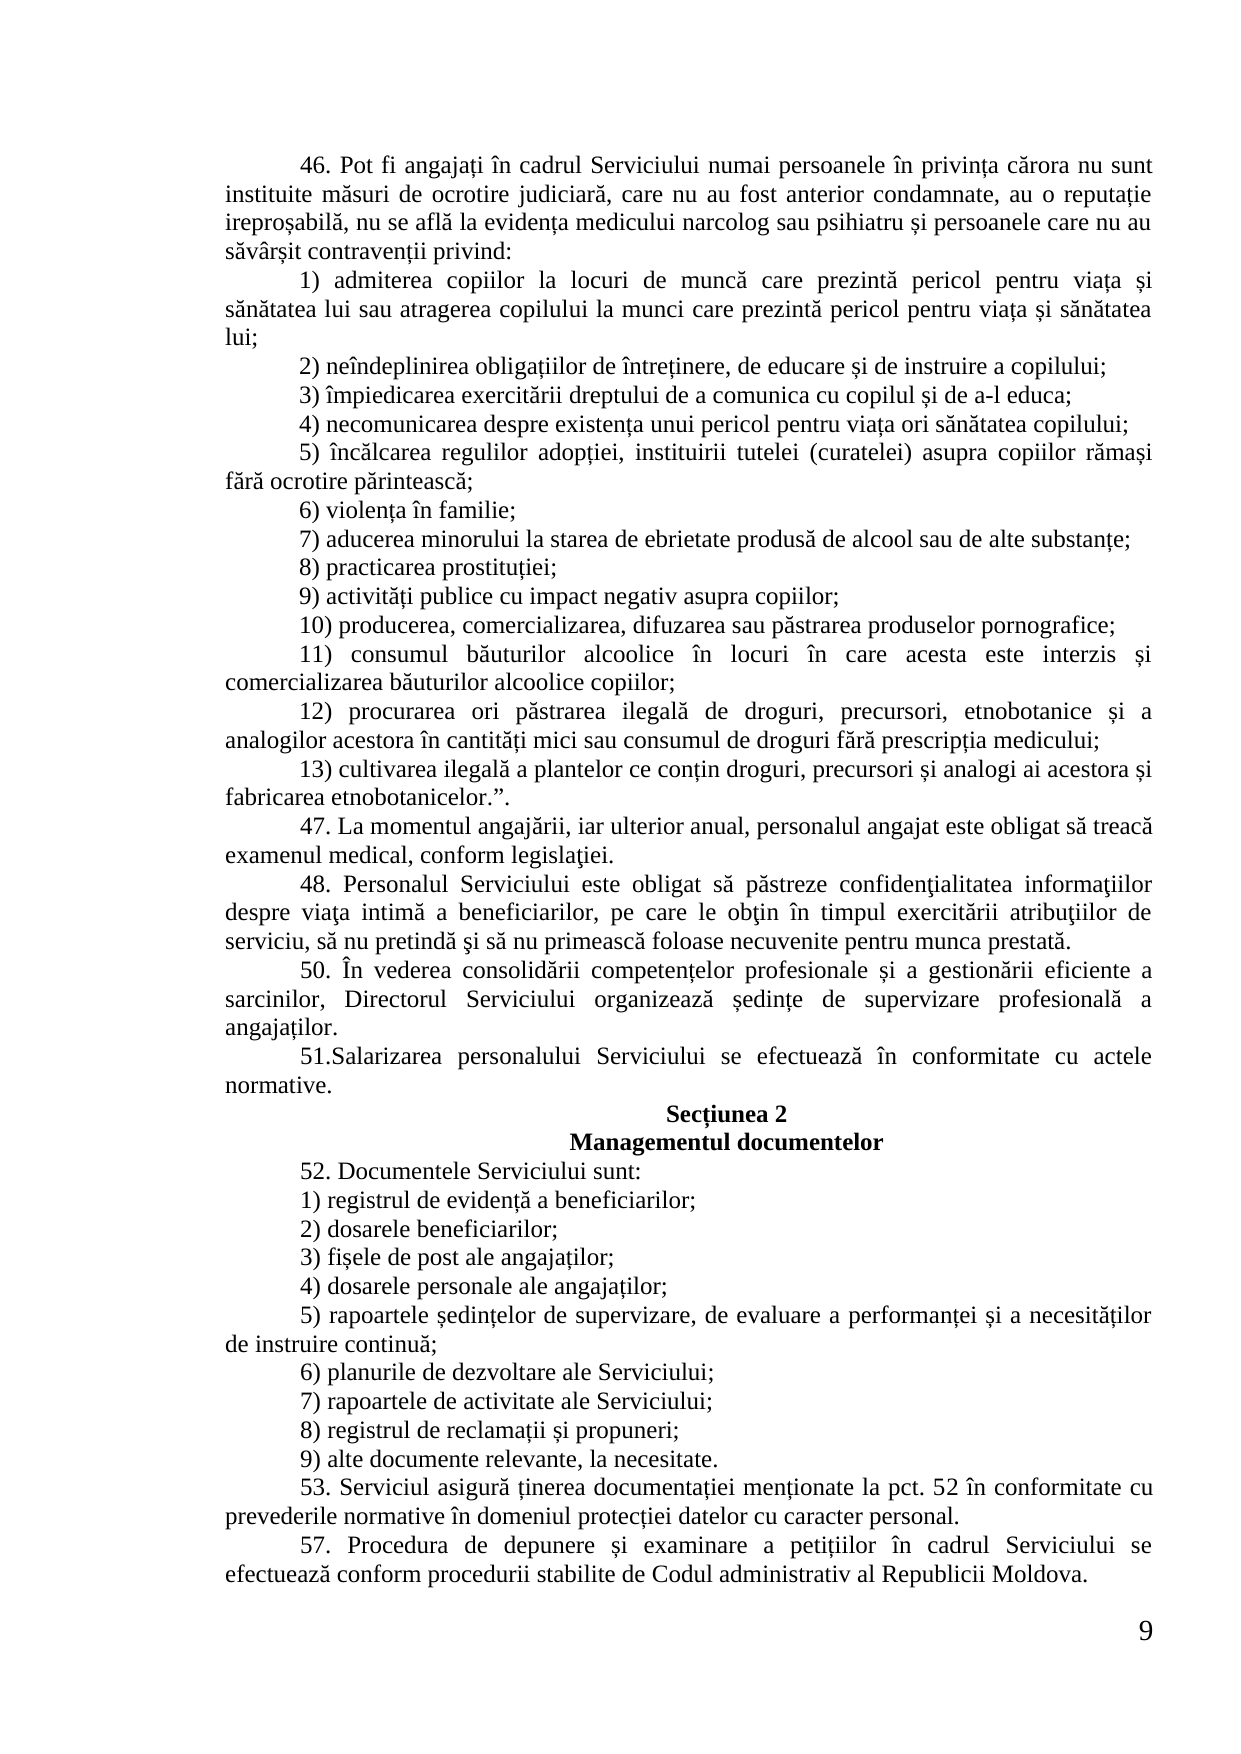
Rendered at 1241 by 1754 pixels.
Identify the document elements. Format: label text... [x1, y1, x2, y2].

text 52. Documentele Serviciului sunt: [225, 1156, 1153, 1185]
text 4) necomunicarea despre existența unui pericol pentru viața ori sănătatea copilului; [225, 409, 1153, 437]
text 50. În vederea consolidării competențelor profesionale și a gestionării eficiente a sarcinilor, Directorul Serviciului organizează ședințe de supervizare profesională a angajaților. [225, 955, 1153, 1041]
text 7) rapoartele de activitate ale Serviciului; [225, 1386, 1153, 1415]
text Managementul documentelor [225, 1127, 1153, 1156]
text 8) practicarea prostituției; [225, 552, 1153, 581]
text 12) procurarea ori păstrarea ilegală de droguri, precursori, etnobotanice și a analogilor acestora în cantități mici sau consumul de droguri fără prescripția medicului; [225, 696, 1153, 754]
text 46. Pot fi angajați în cadrul Serviciului numai persoanele în privința cărora nu sunt instituite măsuri de ocrotire judiciară, care nu au fost anterior condamnate, au o reputație ireproșabilă, nu se află la evidența medicului narcolog sau psihiatru și persoanele care nu au săvârșit contravenții privind: [225, 150, 1153, 265]
text 8) registrul de reclamații și propuneri; [225, 1415, 1153, 1444]
text 2) neîndeplinirea obligațiilor de întreținere, de educare și de instruire a copilului; [225, 351, 1153, 380]
text 6) violența în familie; [225, 495, 1153, 524]
text 53. Serviciul asigură ținerea documentației menționate la pct. 52 în conformitate cu prevederile normative în domeniul protecției datelor cu caracter personal. [225, 1472, 1153, 1530]
text Secțiunea 2 [225, 1099, 1153, 1127]
text 5) încălcarea regulilor adopției, instituirii tutelei (curatelei) asupra copiilor rămași fără ocrotire părintească; [225, 437, 1153, 495]
text 9) alte documente relevante, la necesitate. [225, 1444, 1153, 1472]
text 3) împiedicarea exercitării dreptului de a comunica cu copilul și de a-l educa; [225, 380, 1153, 409]
text 5) rapoartele ședințelor de supervizare, de evaluare a performanței și a necesităților de instruire continuă; [225, 1300, 1153, 1357]
text 51.Salarizarea personalului Serviciului se efectuează în conformitate cu actele normative. [225, 1041, 1153, 1099]
text 47. La momentul angajării, iar ulterior anual, personalul angajat este obligat să treacă examenul medical, conform legislaţiei. [225, 811, 1153, 869]
text 7) aducerea minorului la starea de ebrietate produsă de alcool sau de alte substanțe; [225, 524, 1153, 552]
text 4) dosarele personale ale angajaților; [225, 1271, 1153, 1300]
text 1) admiterea copiilor la locuri de muncă care prezintă pericol pentru viața și sănătatea lui sau atragerea copilului la munci care prezintă pericol pentru viața și sănătatea lui; [225, 265, 1153, 351]
text 6) planurile de dezvoltare ale Serviciului; [225, 1357, 1153, 1386]
text 1) registrul de evidență a beneficiarilor; [225, 1185, 1153, 1214]
text 48. Personalul Serviciului este obligat să păstreze confidenţialitatea informaţiilor despre viaţa intimă a beneficiarilor, pe care le obţin în timpul exercitării atribuţiilor de serviciu, să nu pretindă şi să nu primească foloase necuvenite pentru munca prestată. [225, 869, 1153, 955]
text 13) cultivarea ilegală a plantelor ce conțin droguri, precursori și analogi ai acestora și fabricarea etnobotanicelor.”. [225, 754, 1153, 811]
text 2) dosarele beneficiarilor; [225, 1214, 1153, 1242]
text 3) fișele de post ale angajaților; [225, 1242, 1153, 1271]
text 11) consumul băuturilor alcoolice în locuri în care acesta este interzis și comercializarea băuturilor alcoolice copiilor; [225, 639, 1153, 696]
text 57. Procedura de depunere și examinare a petițiilor în cadrul Serviciului se efectuează conform procedurii stabilite de Codul administrativ al Republicii Moldova. [225, 1530, 1153, 1587]
text 9) activități publice cu impact negativ asupra copiilor; [225, 581, 1153, 610]
text 10) producerea, comercializarea, difuzarea sau păstrarea produselor pornografice; [225, 610, 1153, 639]
